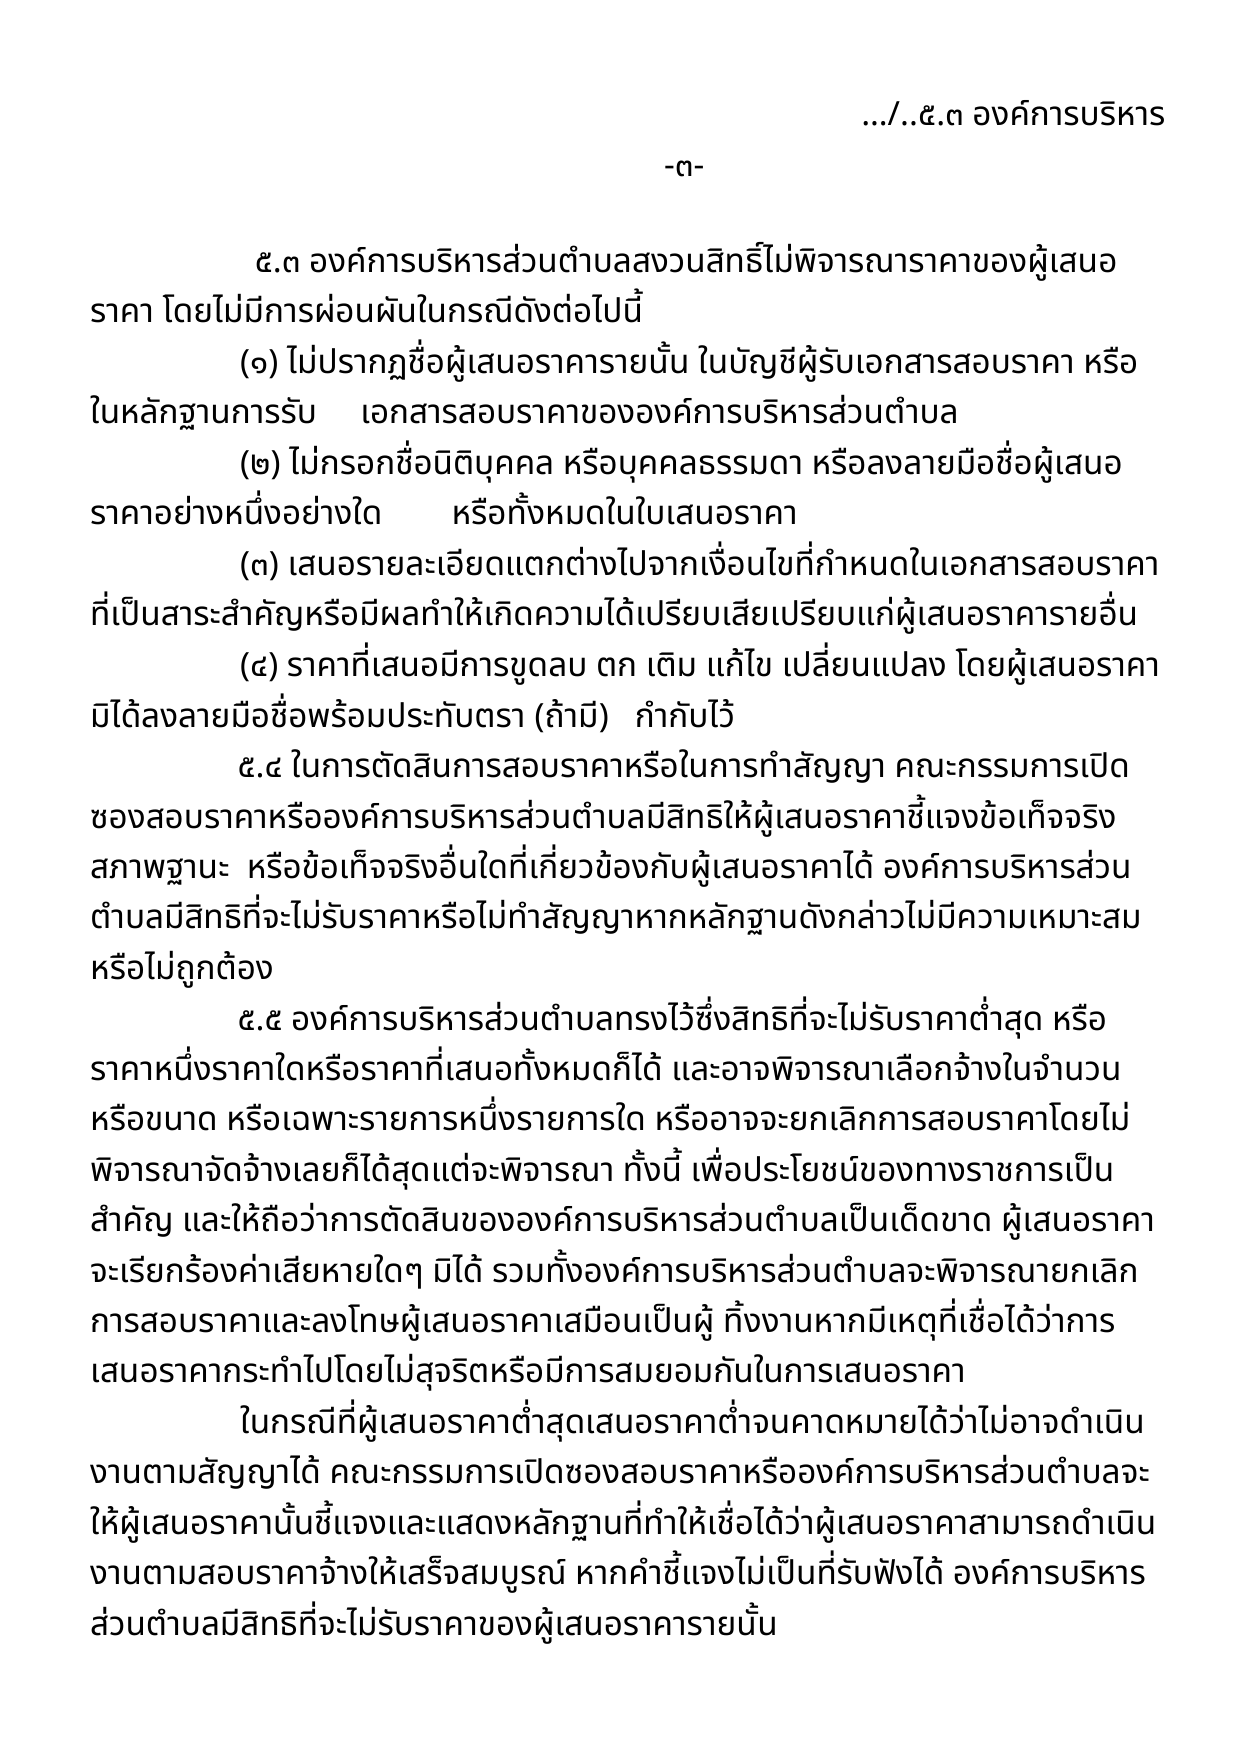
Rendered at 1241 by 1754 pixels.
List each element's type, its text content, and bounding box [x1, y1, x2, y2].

text (๓) เสนอรายละเอียดแตกต่างไปจากเงื่อนไขที่กำหนดในเอกสารสอบราคาที่เป็นสาระสำคัญหรือมีผลทำให้เกิดความได้เปรียบเสียเปรียบแก่ผู้เสนอราคารายอื่น [90, 540, 1165, 641]
text (๒) ไม่กรอกชื่อนิติบุคคล หรือบุคคลธรรมดา หรือลงลายมือชื่อผู้เสนอราคาอย่างหนึ่งอย่างใด หรือทั้งหมดในใบเสนอราคา [90, 439, 1165, 540]
text ๕.๕ องค์การบริหารส่วนตำบลทรงไว้ซึ่งสิทธิที่จะไม่รับราคาต่ำสุด หรือราคาหนึ่งราคาใดหรือราคาที่เสนอทั้งหมดก็ได้ และอาจพิจารณาเลือกจ้างในจำนวนหรือขนาด หรือเฉพาะรายการหนึ่งรายการใด หรืออาจจะยกเลิกการสอบราคาโดยไม่พิจารณาจัดจ้างเลยก็ได้สุดแต่จะพิจารณา ทั้งนี้ เพื่อประโยชน์ของทางราชการเป็นสำคัญ และให้ถือว่าการตัดสินขององค์การบริหารส่วนตำบลเป็นเด็ดขาด ผู้เสนอราคาจะเรียกร้องค่าเสียหายใดๆ มิได้ รวมทั้งองค์การบริหารส่วนตำบลจะพิจารณายกเลิกการสอบราคาและลงโทษผู้เสนอราคาเสมือนเป็นผู้ ทิ้งงานหากมีเหตุที่เชื่อได้ว่าการเสนอราคากระทำไปโดยไม่สุจริตหรือมีการสมยอมกันในการเสนอราคา [90, 994, 1165, 1398]
text ๕.๔ ในการตัดสินการสอบราคาหรือในการทำสัญญา คณะกรรมการเปิดซองสอบราคาหรือองค์การบริหารส่วนตำบลมีสิทธิให้ผู้เสนอราคาชี้แจงข้อเท็จจริง สภาพฐานะ หรือข้อเท็จจริงอื่นใดที่เกี่ยวข้องกับผู้เสนอราคาได้ องค์การบริหารส่วนตำบลมีสิทธิที่จะไม่รับราคาหรือไม่ทำสัญญาหากหลักฐานดังกล่าวไม่มีความเหมาะสมหรือไม่ถูกต้อง [90, 742, 1165, 994]
text (๑) ไม่ปรากฏชื่อผู้เสนอราคารายนั้น ในบัญชีผู้รับเอกสารสอบราคา หรือในหลักฐานการรับ เอกสารสอบราคาขององค์การบริหารส่วนตำบล [90, 338, 1165, 439]
text ในกรณีที่ผู้เสนอราคาต่ำสุดเสนอราคาต่ำจนคาดหมายได้ว่าไม่อาจดำเนินงานตามสัญญาได้ คณะกรรมการเปิดซองสอบราคาหรือองค์การบริหารส่วนตำบลจะให้ผู้เสนอราคานั้นชี้แจงและแสดงหลักฐานที่ทำให้เชื่อได้ว่าผู้เสนอราคาสามารถดำเนินงานตามสอบราคาจ้างให้เสร็จสมบูรณ์ หากคำชี้แจงไม่เป็นที่รับฟังได้ องค์การบริหารส่วนตำบลมีสิทธิที่จะไม่รับราคาของผู้เสนอราคารายนั้น [90, 1398, 1165, 1650]
text ๕.๓ องค์การบริหารส่วนตำบลสงวนสิทธิ์ไม่พิจารณาราคาของผู้เสนอราคา โดยไม่มีการผ่อนผันในกรณีดังต่อไปนี้ [90, 237, 1165, 338]
text -๓- [90, 141, 1165, 191]
text (๔) ราคาที่เสนอมีการขูดลบ ตก เติม แก้ไข เปลี่ยนแปลง โดยผู้เสนอราคามิได้ลงลายมือชื่อพร้อมประทับตรา (ถ้ามี) กำกับไว้ [90, 641, 1165, 742]
text …/..๕.๓ องค์การบริหาร [90, 90, 1165, 141]
